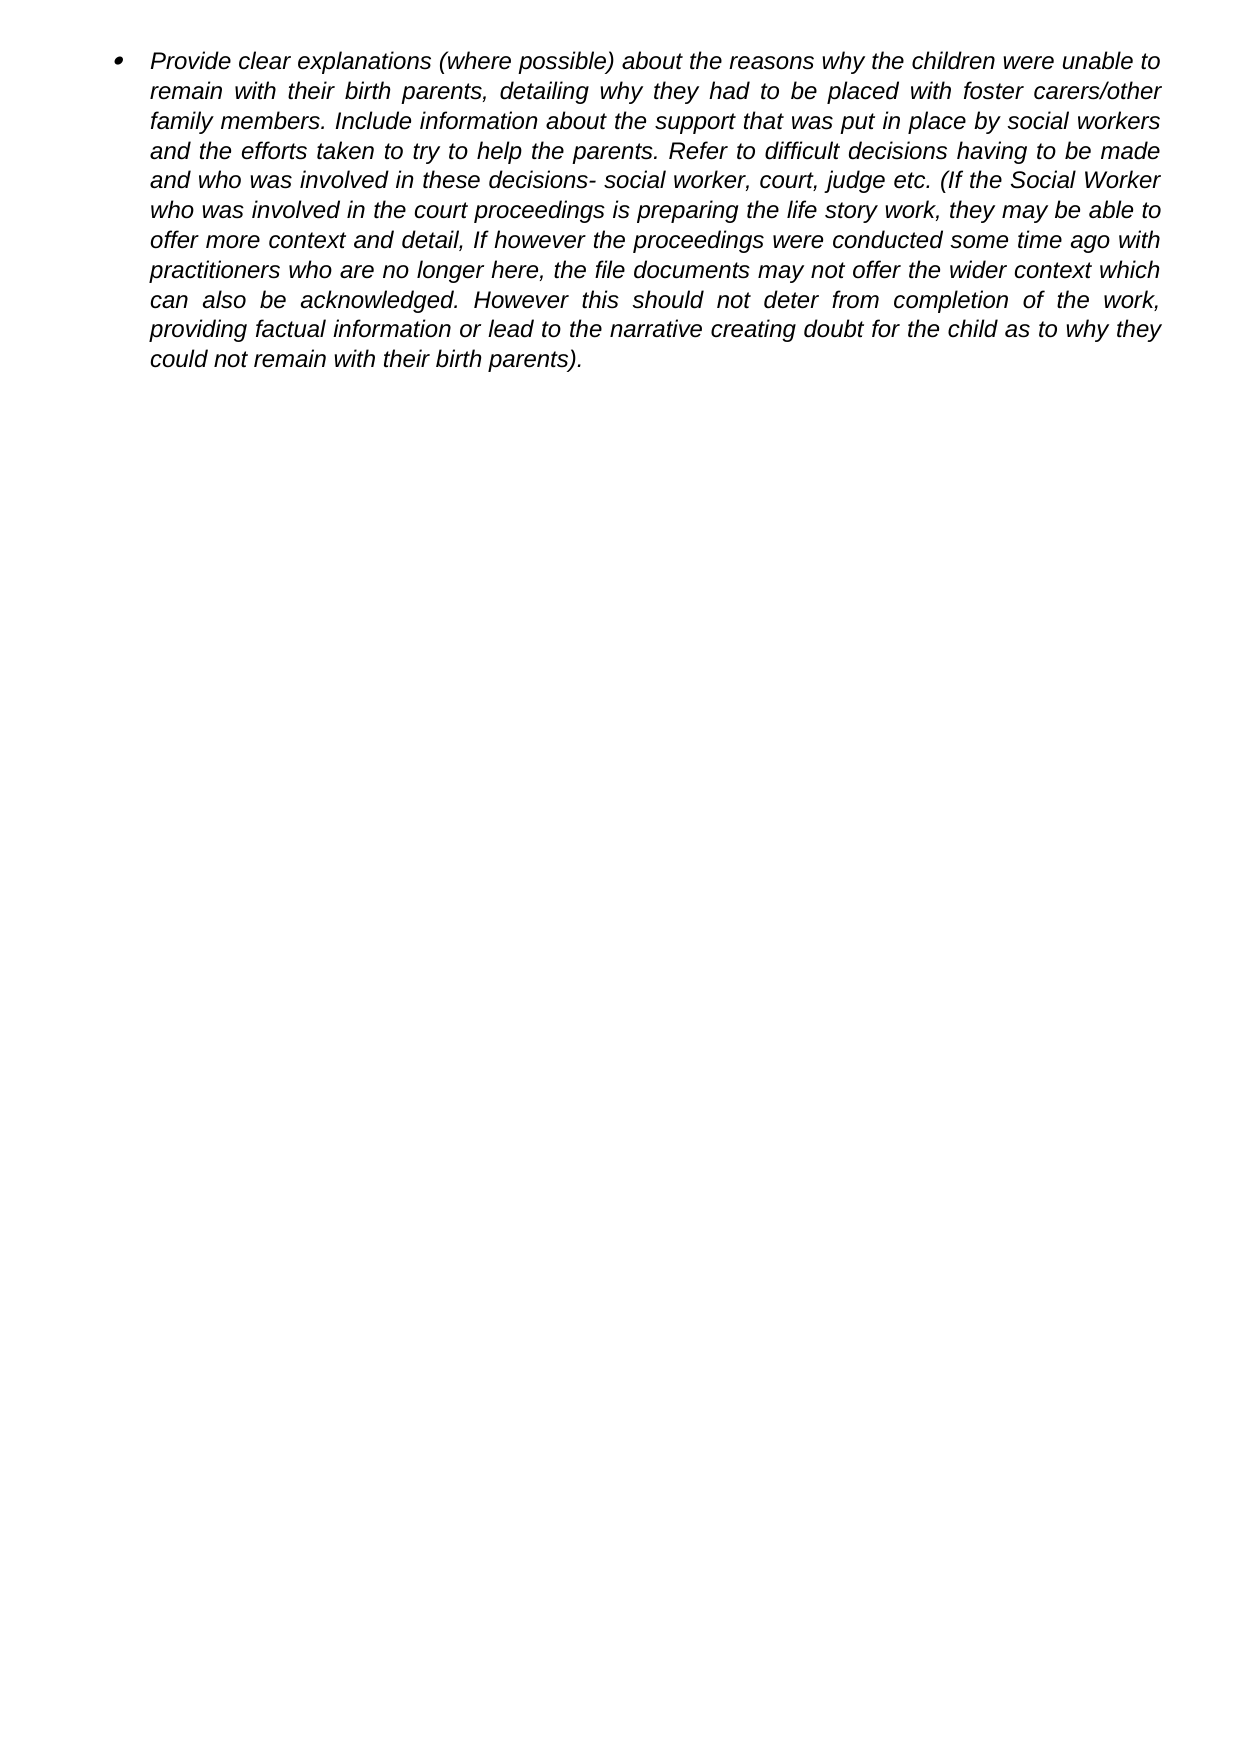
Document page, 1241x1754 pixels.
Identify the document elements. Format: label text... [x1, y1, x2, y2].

list Provide clear explanations (where possible) about the reasons why the children were unable to remain with their birth parents, detailing why they had to be placed with foster carers/other family members. Include information about the support that was put in place by social workers and the efforts taken to try to help the parents. Refer to difficult decisions having to be made and who was involved in these decisions- social worker, court, judge etc. (If the Social Worker who was involved in the court proceedings is preparing the life story work, they may be able to offer more context and detail, If however the proceedings were conducted some time ago with practitioners who are no longer here, the file documents may not offer the wider context which can also be acknowledged. However this should not deter from completion of the work, providing factual information or lead to the narrative creating doubt for the child as to why they could not remain with their birth parents). [112, 47, 1165, 373]
